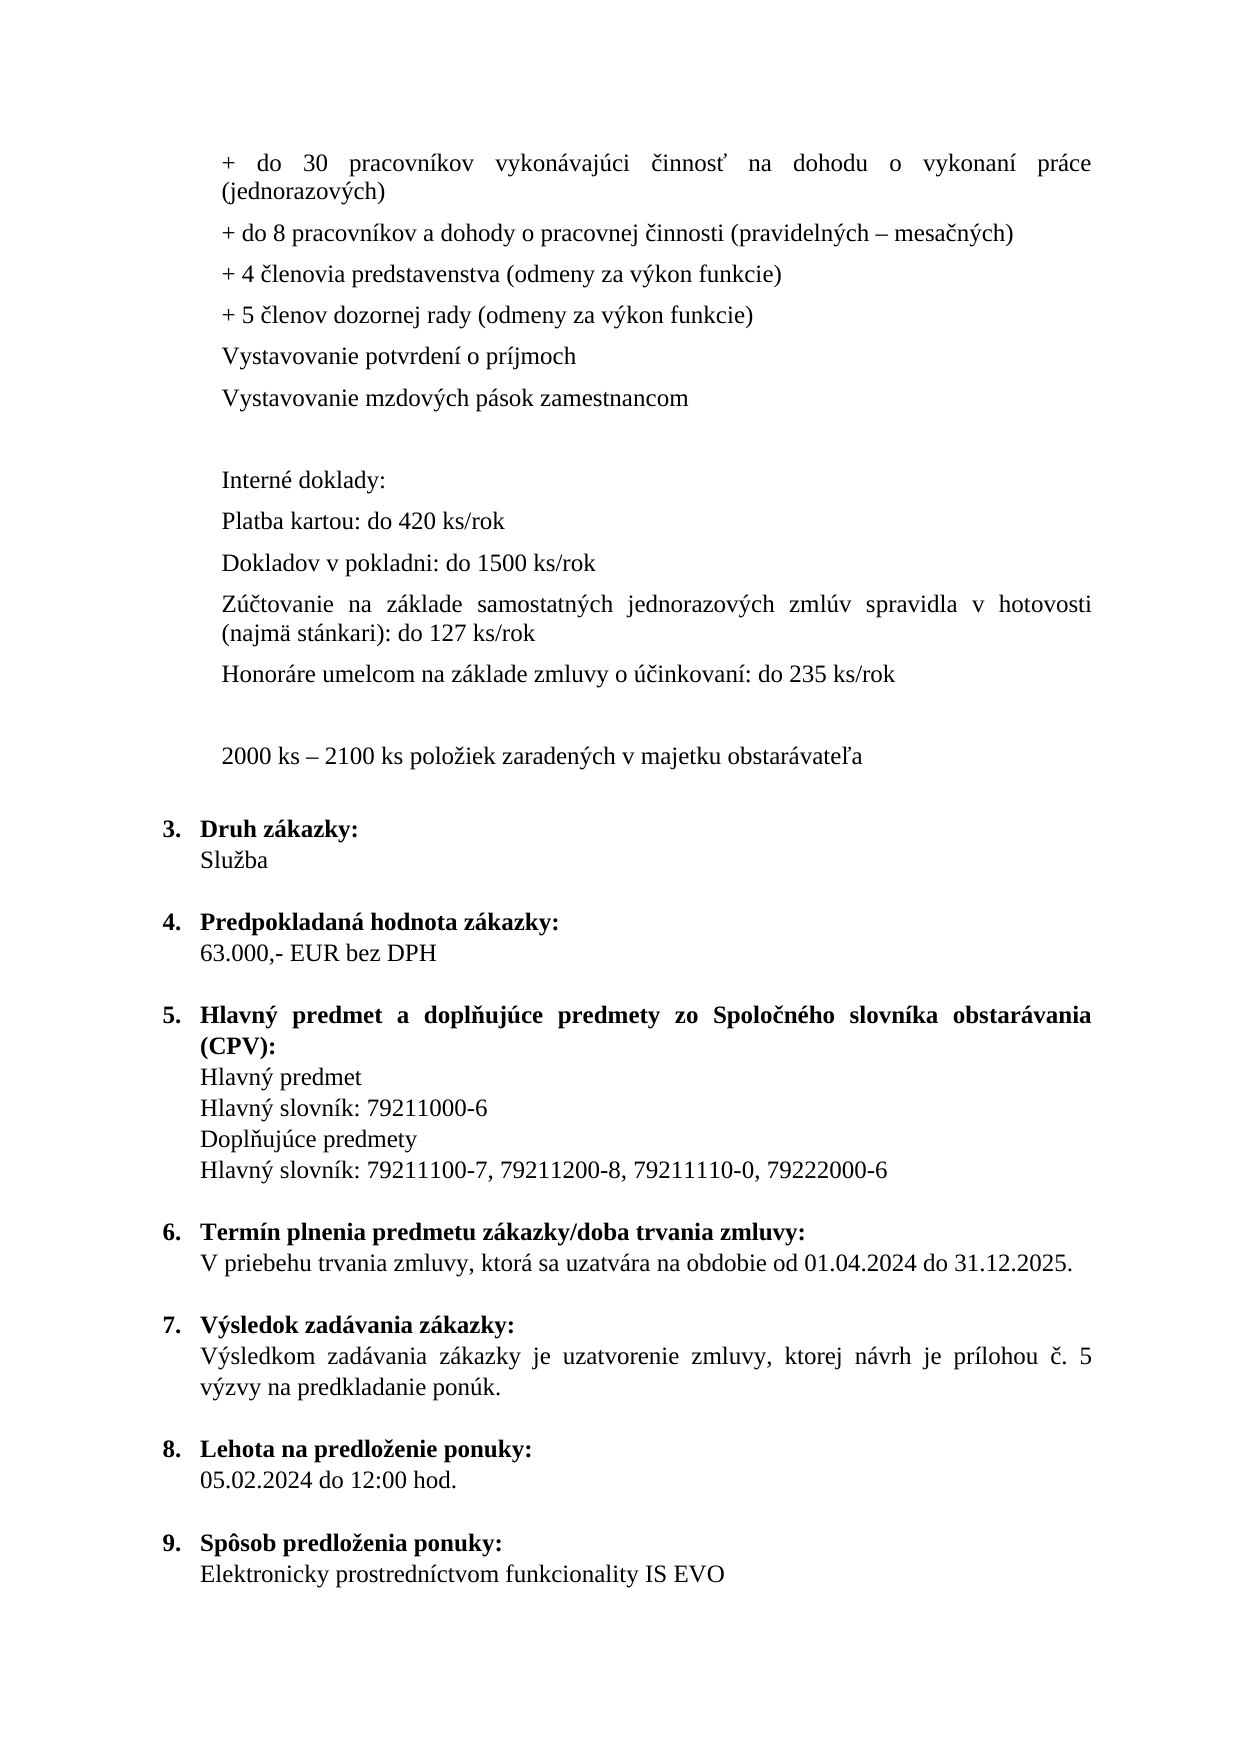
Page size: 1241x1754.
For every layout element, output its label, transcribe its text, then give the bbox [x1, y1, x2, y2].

list Termín plnenia predmetu zákazky/doba trvania zmluvy: [162, 1217, 1093, 1246]
list V priebehu trvania zmluvy, ktorá sa uzatvára na obdobie od 01.04.2024 do 31.12.2025. [200, 1248, 1093, 1277]
text + do 30 pracovníkov vykonávajúci činnosť na dohodu o vykonaní práce (jednorazových) [221, 148, 1093, 205]
list Predpokladaná hodnota zákazky: [162, 907, 1093, 936]
list Druh zákazky: [162, 814, 1093, 842]
text 2000 ks – 2100 ks položiek zaradených v majetku obstarávateľa [148, 741, 1093, 770]
list Spôsob predloženia ponuky: [162, 1528, 1093, 1556]
list Lehota na predloženie ponuky: [162, 1434, 1093, 1463]
text Interné doklady: [148, 465, 1093, 494]
text + 5 členov dozornej rady (odmeny za výkon funkcie) [221, 300, 1093, 329]
list Hlavný slovník: 79211000-6 [200, 1093, 1093, 1122]
text + 4 členovia predstavenstva (odmeny za výkon funkcie) [221, 259, 1093, 288]
text Služba [200, 845, 1093, 873]
list Elektronicky prostredníctvom funkcionality IS EVO [200, 1559, 1093, 1587]
text Vystavovanie potvrdení o príjmoch [221, 341, 1093, 370]
text Dokladov v pokladni: do 1500 ks/rok [148, 548, 1093, 576]
text Zúčtovanie na základe samostatných jednorazových zmlúv spravidla v hotovosti (najmä stánkari): do 127 ks/rok [221, 589, 1093, 646]
list Výsledkom zadávania zákazky je uzatvorenie zmluvy, ktorej návrh je prílohou č. 5 výzvy na predkladanie ponúk. [200, 1341, 1093, 1401]
list Doplňujúce predmety [200, 1124, 1093, 1153]
text Honoráre umelcom na základe zmluvy o účinkovaní: do 235 ks/rok [148, 659, 1093, 688]
text Platba kartou: do 420 ks/rok [148, 506, 1093, 535]
text Vystavovanie mzdových pások zamestnancom [221, 383, 1093, 411]
text + do 8 pracovníkov a dohody o pracovnej činnosti (pravidelných – mesačných) [221, 218, 1093, 246]
list Hlavný slovník: 79211100-7, 79211200-8, 79211110-0, 79222000-6 [200, 1155, 1093, 1184]
list Hlavný predmet a doplňujúce predmety zo Spoločného slovníka obstarávania (CPV): [162, 1000, 1093, 1060]
list Hlavný predmet [200, 1062, 1093, 1091]
list 05.02.2024 do 12:00 hod. [200, 1466, 1093, 1494]
list 63.000,- EUR bez DPH [200, 938, 1093, 967]
list Výsledok zadávania zákazky: [162, 1310, 1093, 1339]
